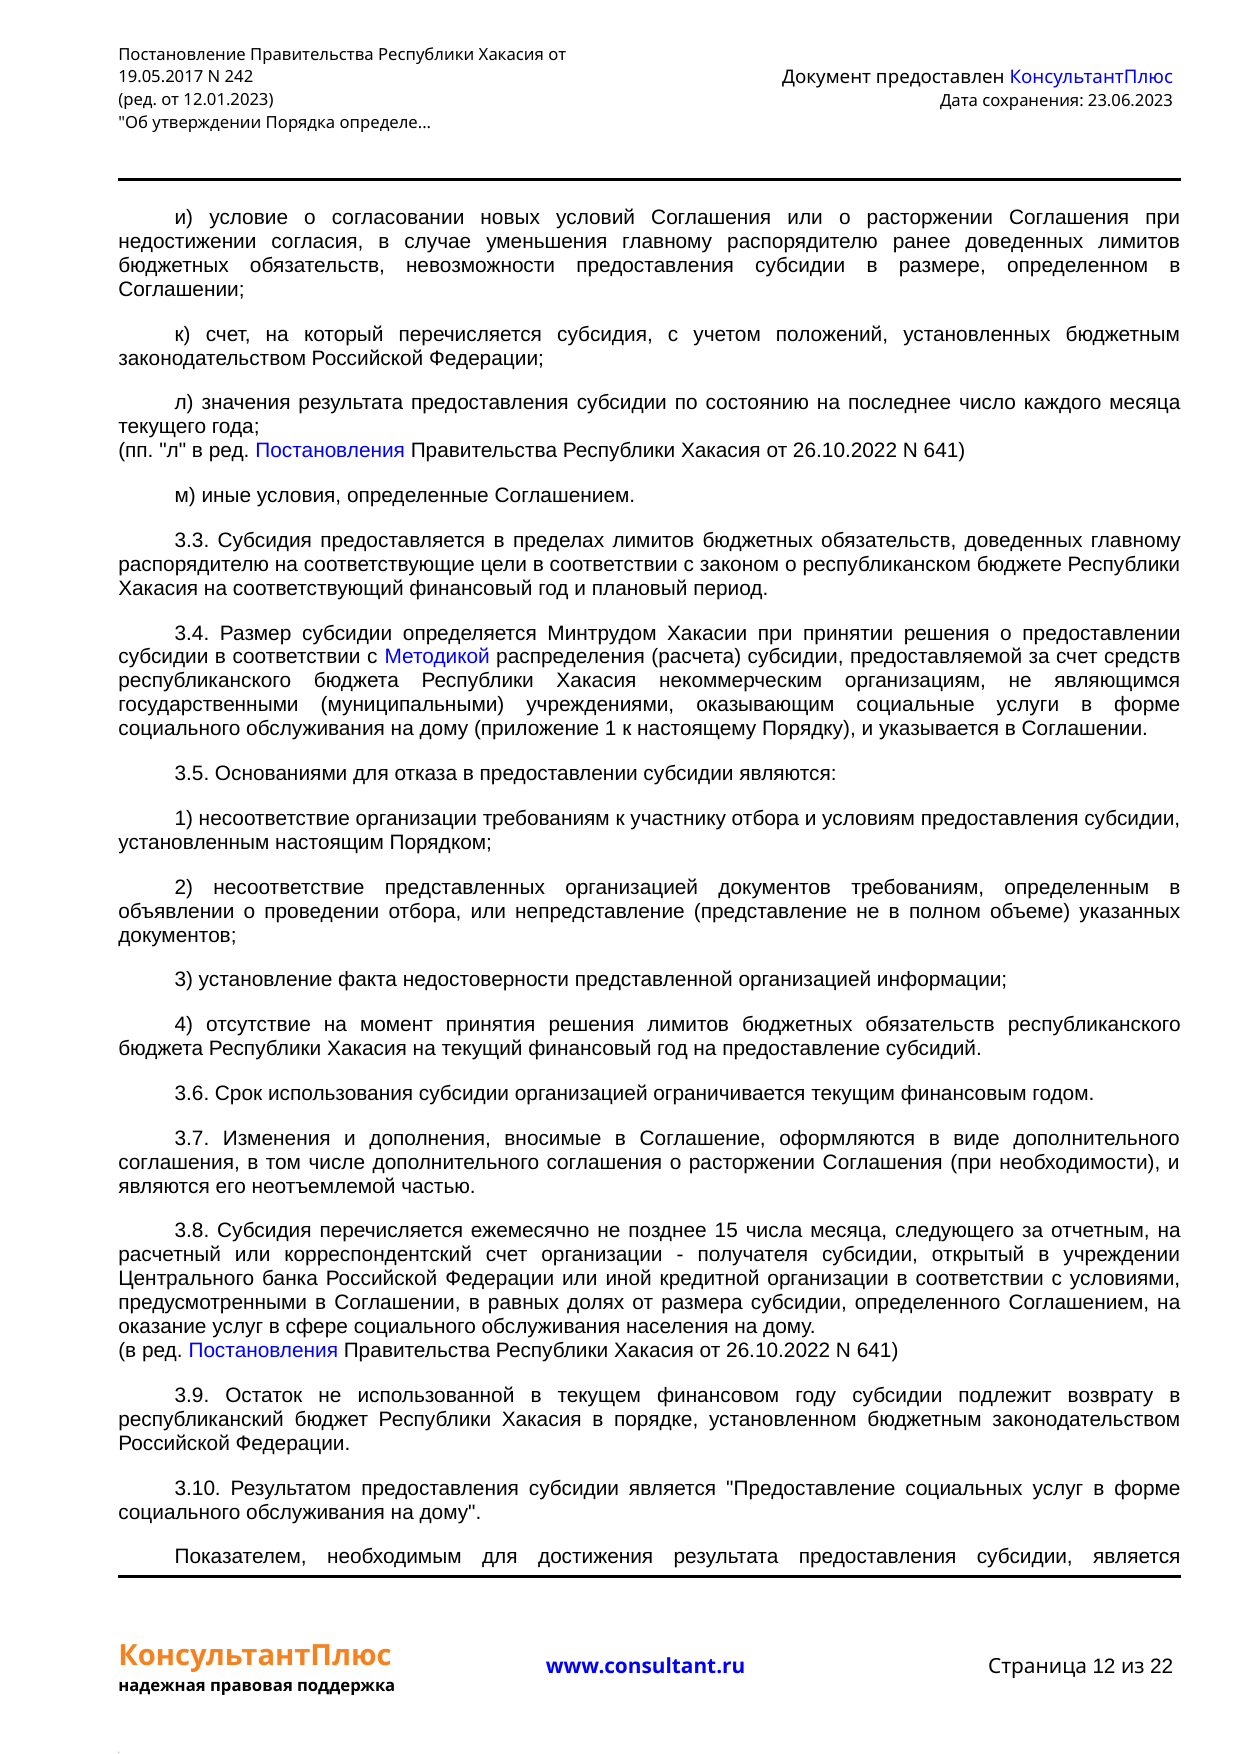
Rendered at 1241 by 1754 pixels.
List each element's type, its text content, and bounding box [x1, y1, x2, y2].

text и) условие о согласовании новых условий Соглашения или о расторжении Соглашения при недостижении согласия, в случае уменьшения главному распорядителю ранее доведенных лимитов бюджетных обязательств, невозможности предоставления субсидии в размере, определенном в Соглашении; [118, 205, 1181, 301]
text 3.8. Субсидия перечисляется ежемесячно не позднее 15 числа месяца, следующего за отчетным, на расчетный или корреспондентский счет организации - получателя субсидии, открытый в учреждении Центрального банка Российской Федерации или иной кредитной организации в соответствии с условиями, предусмотренными в Соглашении, в равных долях от размера субсидии, определенного Соглашением, на оказание услуг в сфере социального обслуживания населения на дому. [118, 1218, 1181, 1338]
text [118, 1544, 1181, 1568]
text 4) отсутствие на момент принятия решения лимитов бюджетных обязательств республиканского бюджета Республики Хакасия на текущий финансовый год на предоставление субсидий. [118, 1012, 1181, 1060]
text 3.10. Результатом предоставления субсидии является "Предоставление социальных услуг в форме социального обслуживания на дому". [118, 1476, 1181, 1523]
text 2) несоответствие представленных организацией документов требованиям, определенным в объявлении о проведении отбора, или непредставление (представление не в полном объеме) указанных документов; [118, 874, 1181, 946]
text м) иные условия, определенные Соглашением. [118, 483, 1181, 507]
text 3.7. Изменения и дополнения, вносимые в Соглашение, оформляются в виде дополнительного соглашения, в том числе дополнительного соглашения о расторжении Соглашения (при необходимости), и являются его неотъемлемой частью. [118, 1126, 1181, 1197]
text 3.5. Основаниями для отказа в предоставлении субсидии являются: [118, 761, 1181, 785]
text 3) установление факта недостоверности представленной организацией информации; [118, 967, 1181, 991]
text 1) несоответствие организации требованиям к участнику отбора и условиям предоставления субсидии, установленным настоящим Порядком; [118, 806, 1181, 854]
text (в ред. Постановления Правительства Республики Хакасия от 26.10.2022 N 641) [118, 1338, 1181, 1362]
text 3.9. Остаток не использованной в текущем финансовом году субсидии подлежит возврату в республиканский бюджет Республики Хакасия в порядке, установленном бюджетным законодательством Российской Федерации. [118, 1383, 1181, 1455]
text 3.6. Срок использования субсидии организацией ограничивается текущим финансовым годом. [118, 1081, 1181, 1105]
text 3.3. Субсидия предоставляется в пределах лимитов бюджетных обязательств, доведенных главному распорядителю на соответствующие цели в соответствии с законом о республиканском бюджете Республики Хакасия на соответствующий финансовый год и плановый период. [118, 528, 1181, 599]
text 3.4. Размер субсидии определяется Минтрудом Хакасии при принятии решения о предоставлении субсидии в соответствии с Методикой распределения (расчета) субсидии, предоставляемой за счет средств республиканского бюджета Республики Хакасия некоммерческим организациям, не являющимся государственными (муниципальными) учреждениями, оказывающим социальные услуги в форме социального обслуживания на дому (приложение 1 к настоящему Порядку), и указывается в Соглашении. [118, 620, 1181, 740]
text к) счет, на который перечисляется субсидия, с учетом положений, установленных бюджетным законодательством Российской Федерации; [118, 321, 1181, 369]
text (пп. "л" в ред. Постановления Правительства Республики Хакасия от 26.10.2022 N 641) [118, 438, 1181, 462]
text л) значения результата предоставления субсидии по состоянию на последнее число каждого месяца текущего года; [118, 390, 1181, 438]
